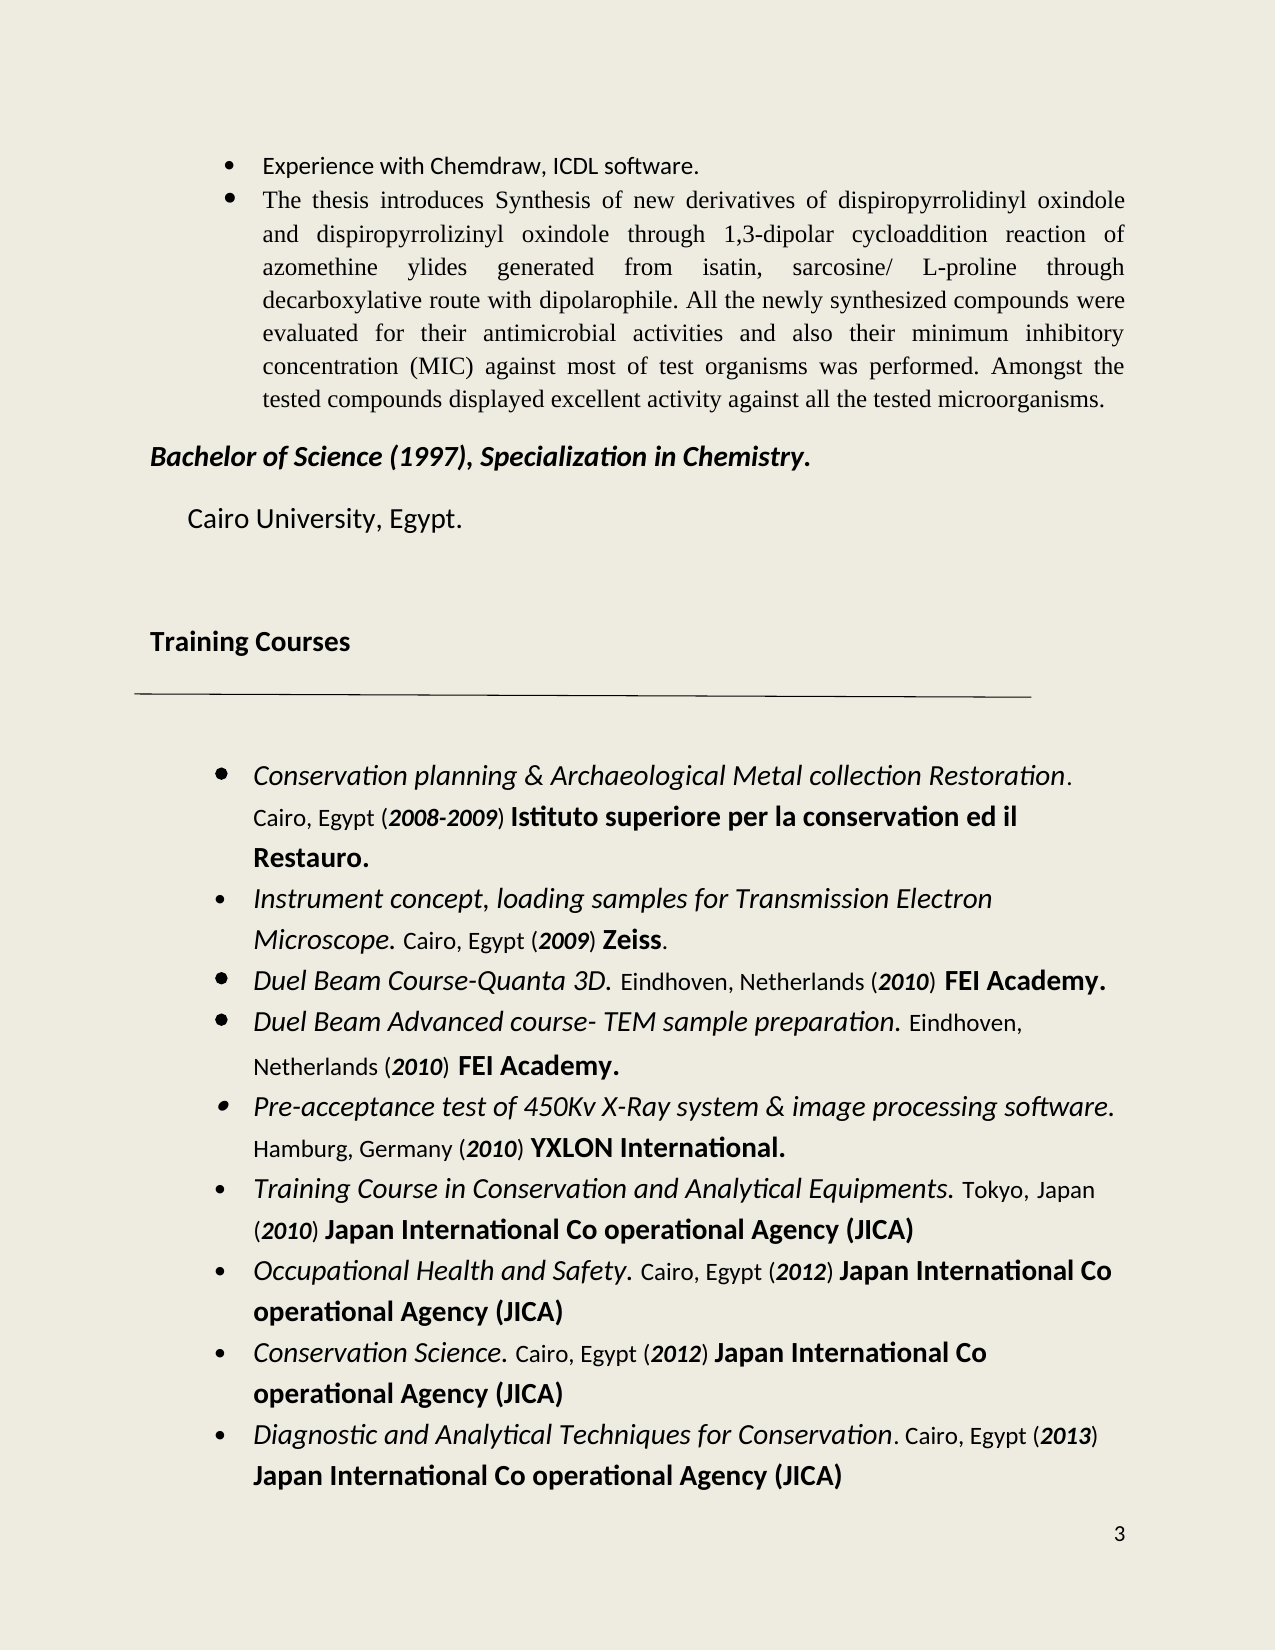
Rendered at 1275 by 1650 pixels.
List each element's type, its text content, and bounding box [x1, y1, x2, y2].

list Occupational Health and Safety. Cairo, Egypt (2012) Japan International Co operational Agency (JICA) [216, 1252, 1125, 1329]
text Bachelor of Science (1997), Specialization in Chemistry. [150, 438, 1125, 473]
text Cairo University, Egypt. [187, 500, 1125, 535]
list Conservation planning & Archaeological Metal collection Restoration. Cairo, Egypt (2008-2009) Istituto superiore per la conservation ed il Restauro. [216, 757, 1125, 874]
list The thesis introduces Synthesis of new derivatives of dispiropyrrolidinyl oxindole and dispiropyrrolizinyl oxindole through 1,3-dipolar cycloaddition reaction of azomethine ylides generated from isatin, sarcosine/ L-proline through decarboxylative route with dipolarophile. All the newly synthesized compounds were evaluated for their antimicrobial activities and also their minimum inhibitory concentration (MIC) against most of test organisms was performed. Amongst the tested compounds displayed excellent activity against all the tested microorganisms. [225, 185, 1125, 413]
text Training Courses [150, 623, 1125, 732]
list Training Course in Conservation and Analytical Equipments. Tokyo, Japan (2010) Japan International Co operational Agency (JICA) [216, 1170, 1125, 1247]
list Duel Beam Advanced course- TEM sample preparation. Eindhoven, Netherlands (2010) FEI Academy. [216, 1003, 1125, 1083]
list Experience with Chemdraw, ICDL software. [225, 150, 1125, 181]
list Pre-acceptance test of 450Kv X-Ray system & image processing software. Hamburg, Germany (2010) YXLON International. [216, 1088, 1125, 1165]
list Duel Beam Course-Quanta 3D. Eindhoven, Netherlands (2010) FEI Academy. [216, 962, 1125, 997]
list Diagnostic and Analytical Techniques for Conservation. Cairo, Egypt (2013) Japan International Co operational Agency (JICA) [216, 1416, 1125, 1493]
list Conservation Science. Cairo, Egypt (2012) Japan International Co operational Agency (JICA) [216, 1334, 1125, 1411]
list Instrument concept, loading samples for Transmission Electron Microscope. Cairo, Egypt (2009) Zeiss. [216, 880, 1125, 956]
